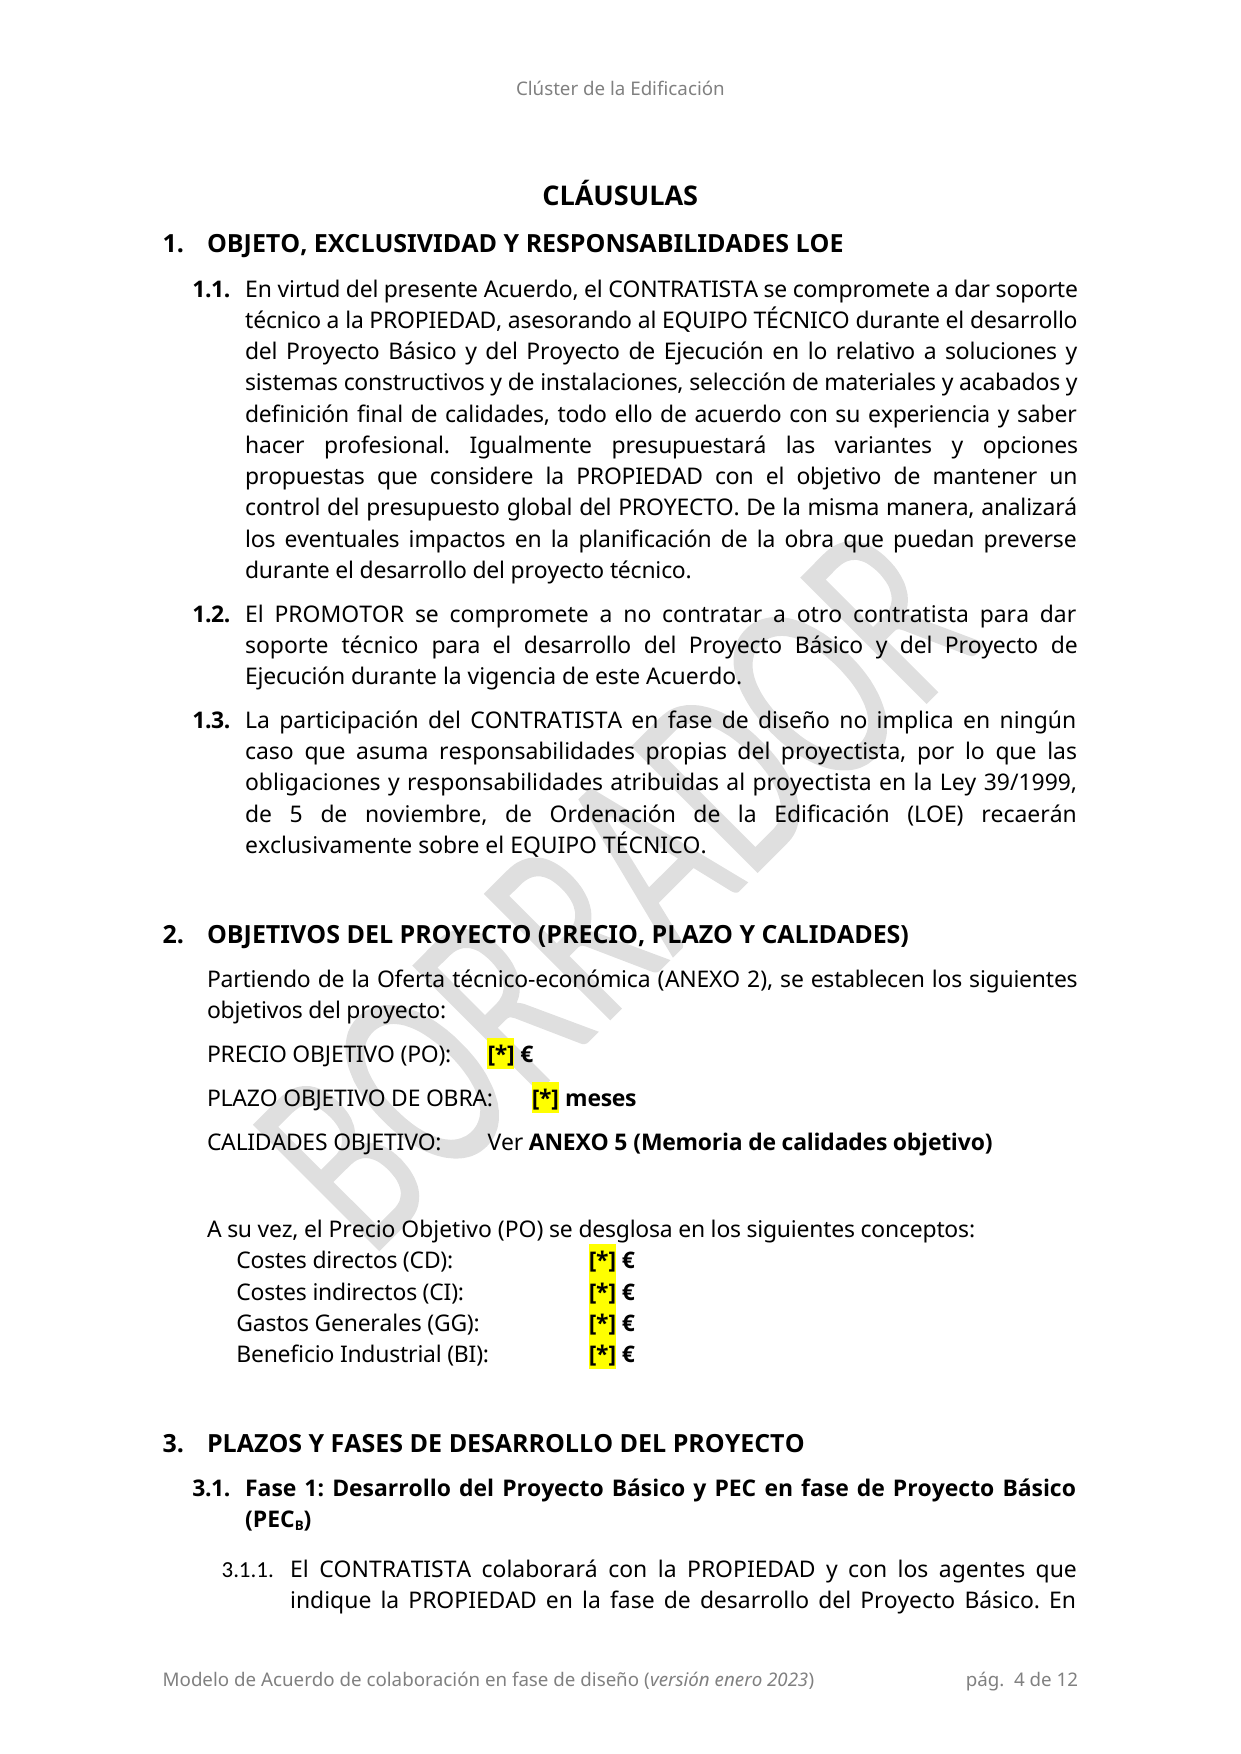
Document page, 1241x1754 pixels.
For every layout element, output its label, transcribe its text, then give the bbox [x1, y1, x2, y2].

subtitle OBJETO, EXCLUSIVIDAD Y RESPONSABILIDADES LOE [162, 226, 1078, 260]
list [221, 1553, 1078, 1616]
list El PROMOTOR se compromete a no contratar a otro contratista para dar soporte técnico para el desarrollo del Proyecto Básico y del Proyecto de Ejecución durante la vigencia de este Acuerdo. [192, 598, 1078, 691]
list Costes directos (CD): [*] € [236, 1244, 589, 1275]
list Fase 1: Desarrollo del Proyecto Básico y PEC en fase de Proyecto Básico (PECB) [192, 1472, 1078, 1534]
list Costes indirectos (CI): [*] € [616, 1275, 1078, 1307]
subtitle PLAZOS Y FASES DE DESARROLLO DEL PROYECTO [162, 1425, 1078, 1459]
list En virtud del presente Acuerdo, el CONTRATISTA se compromete a dar soporte técnico a la PROPIEDAD, asesorando al EQUIPO TÉCNICO durante el desarrollo del Proyecto Básico y del Proyecto de Ejecución en lo relativo a soluciones y sistemas constructivos y de instalaciones, selección de materiales y acabados y definición final de calidades, todo ello de acuerdo con su experiencia y saber hacer profesional. Igualmente presupuestará las variantes y opciones propuestas que considere la PROPIEDAD con el objetivo de mantener un control del presupuesto global del PROYECTO. De la misma manera, analizará los eventuales impactos en la planificación de la obra que puedan preverse durante el desarrollo del proyecto técnico. [192, 273, 1078, 585]
list A su vez, el Precio Objetivo (PO) se desglosa en los siguientes conceptos: [207, 1213, 1078, 1244]
list Costes indirectos (CI): [*] € [236, 1275, 589, 1307]
list Gastos Generales (GG): [*] € [236, 1307, 589, 1338]
list Partiendo de la Oferta técnico-económica (ANEXO 2), se establecen los siguientes objetivos del proyecto: [207, 963, 1078, 1025]
list PLAZO OBJETIVO DE OBRA: [*] meses [559, 1082, 1078, 1113]
list PRECIO OBJETIVO (PO): [*] € [514, 1038, 1078, 1069]
list Beneficio Industrial (BI): [*] € [236, 1338, 589, 1369]
list PRECIO OBJETIVO (PO): [*] € [207, 1038, 487, 1069]
list Gastos Generales (GG): [*] € [616, 1307, 1078, 1338]
list CALIDADES OBJETIVO: Ver ANEXO 5 (Memoria de calidades objetivo) [207, 1125, 1078, 1157]
subtitle OBJETIVOS DEL PROYECTO (PRECIO, PLAZO Y CALIDADES) [162, 916, 1078, 950]
list La participación del CONTRATISTA en fase de diseño no implica en ningún caso que asuma responsabilidades propias del proyectista, por lo que las obligaciones y responsabilidades atribuidas al proyectista en la Ley 39/1999, de 5 de noviembre, de Ordenación de la Edificación (LOE) recaerán exclusivamente sobre el EQUIPO TÉCNICO. [192, 704, 1078, 860]
list PLAZO OBJETIVO DE OBRA: [*] meses [207, 1082, 532, 1113]
list Costes directos (CD): [*] € [616, 1244, 1078, 1275]
list Beneficio Industrial (BI): [*] € [616, 1338, 1078, 1369]
subtitle CLÁUSULAS [162, 177, 1078, 213]
